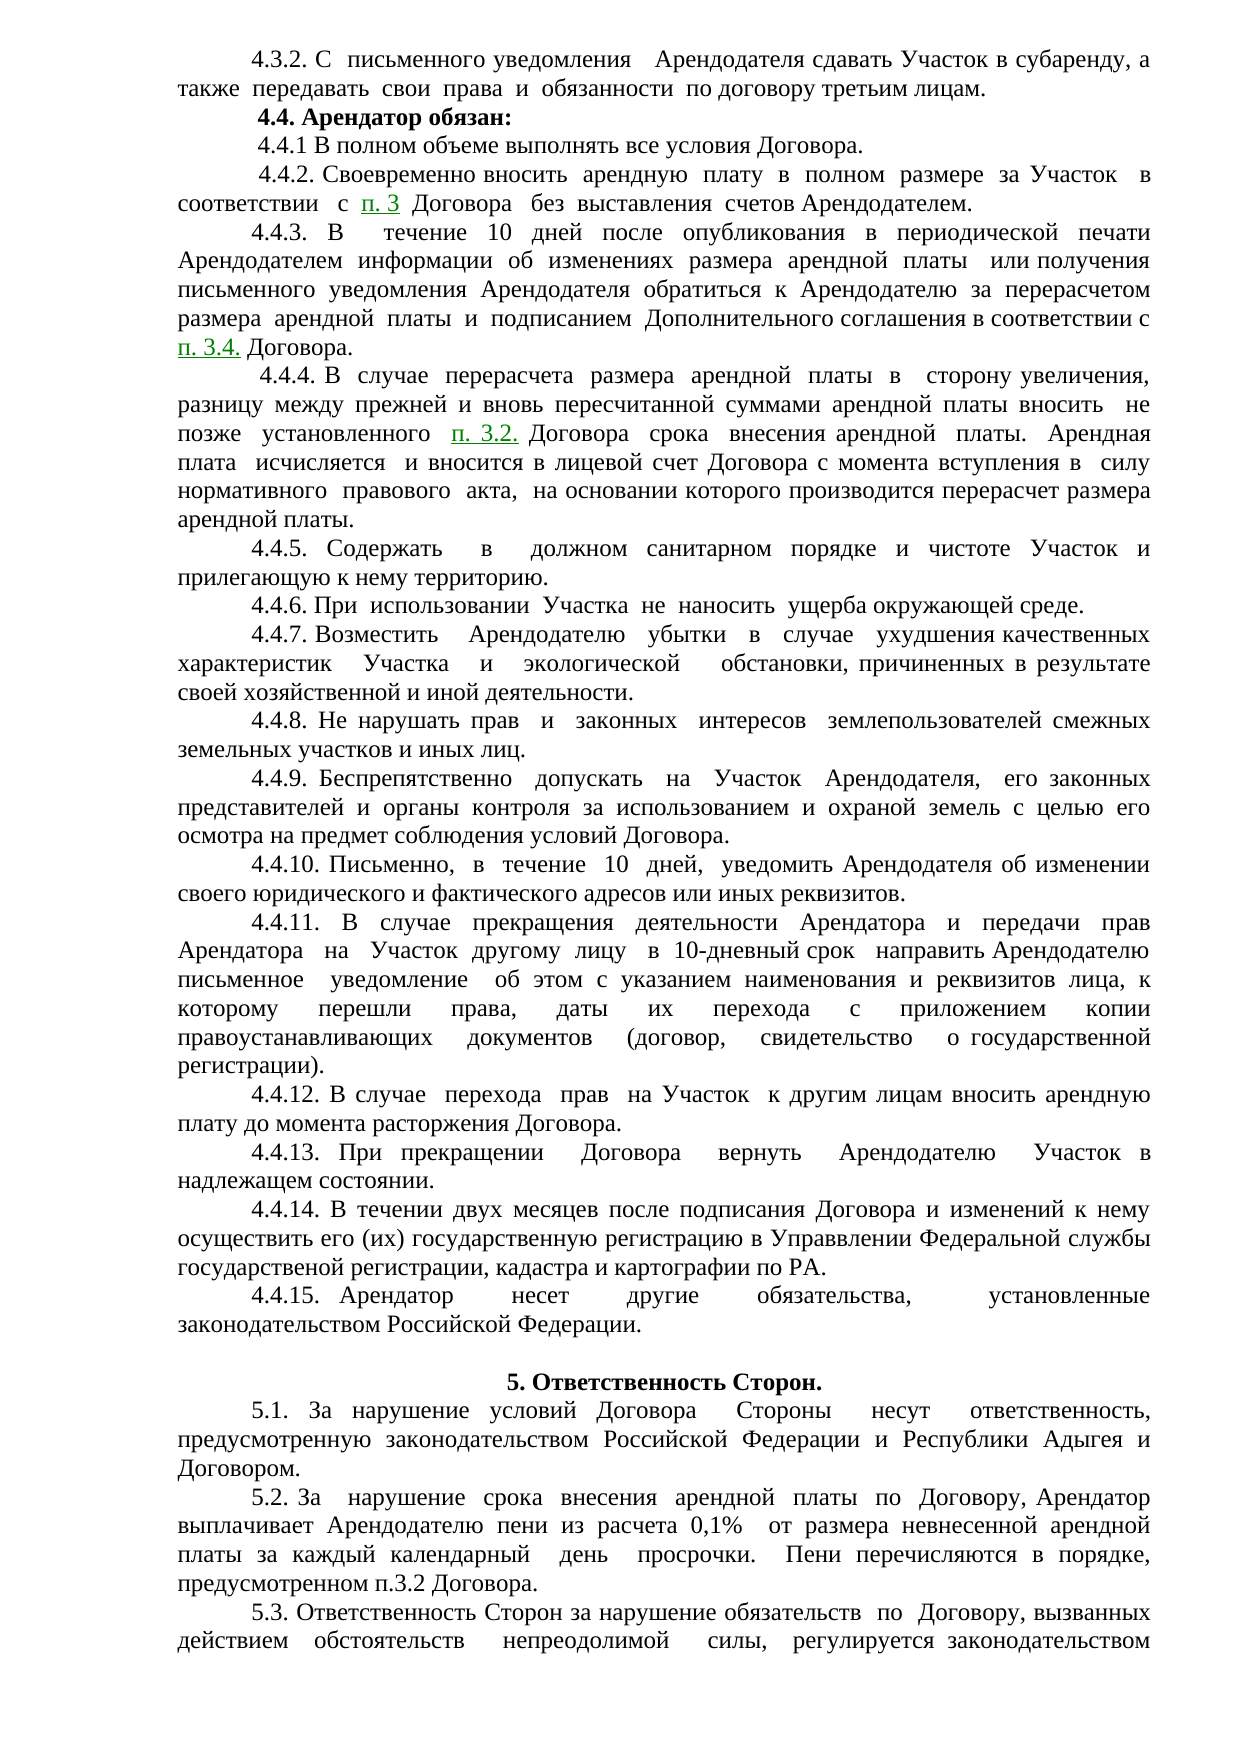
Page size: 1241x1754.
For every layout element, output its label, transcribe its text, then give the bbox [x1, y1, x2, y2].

text 4.4.2. Своевременно вносить арендную плату в полном размере за Участок в соответствии с п. 3 Договора без выставления счетов Арендодателем. [177, 159, 1152, 217]
text 5. Ответственность Сторон. [177, 1367, 1152, 1396]
text 4.4.9. Беспрепятственно допускать на Участок Арендодателя, его законных представителей и органы контроля за использованием и охраной земель с целью его осмотра на предмет соблюдения условий Договора. [177, 763, 1152, 849]
text 4.4.14. В течении двух месяцев после подписания Договора и изменений к нему осуществить его (их) государственную регистрацию в Управвлении Федеральной службы государственой регистрации, кадастра и картографии по РА. [177, 1194, 1152, 1281]
text 4.4. Арендатор обязан: [177, 102, 1152, 131]
text 4.3.2. С письменного уведомления Арендодателя сдавать Участок в субаренду, а также передавать свои права и обязанности по договору третьим лицам. [177, 44, 1152, 102]
text 5.1. За нарушение условий Договора Стороны несут ответственность, предусмотренную законодательством Российской Федерации и Республики Адыгея и Договором. [177, 1396, 1152, 1482]
text 4.4.15. Арендатор несет другие обязательства, установленные законодательством Российской Федерации. [177, 1281, 1152, 1338]
text 4.4.13. При прекращении Договора вернуть Арендодателю Участок в надлежащем состоянии. [177, 1137, 1152, 1194]
text 4.4.1 В полном объеме выполнять все условия Договора. [177, 131, 1152, 159]
text 5.2. За нарушение срока внесения арендной платы по Договору, Арендатор выплачивает Арендодателю пени из расчета 0,1% от размера невнесенной арендной платы за каждый календарный день просрочки. Пени перечисляются в порядке, предусмотренном п.3.2 Договора. [177, 1482, 1152, 1597]
text 4.4.12. В случае перехода прав на Участок к другим лицам вносить арендную плату до момента расторжения Договора. [177, 1079, 1152, 1137]
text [177, 1597, 1152, 1654]
text 4.4.3. В течение 10 дней после опубликования в периодической печати Арендодателем информации об изменениях размера арендной платы или получения письменного уведомления Арендодателя обратиться к Арендодателю за перерасчетом размера арендной платы и подписанием Дополнительного соглашения в соответствии с п. 3.4. Договора. [177, 217, 1152, 361]
text 4.4.10. Письменно, в течение 10 дней, уведомить Арендодателя об изменении своего юридического и фактического адресов или иных реквизитов. [177, 849, 1152, 907]
text 4.4.5. Содержать в должном санитарном порядке и чистоте Участок и прилегающую к нему территорию. [177, 533, 1152, 591]
text 4.4.7. Возместить Арендодателю убытки в случае ухудшения качественных характеристик Участка и экологической обстановки, причиненных в результате своей хозяйственной и иной деятельности. [177, 619, 1152, 706]
text 4.4.6. При использовании Участка не наносить ущерба окружающей среде. [177, 591, 1152, 619]
text 4.4.11. В случае прекращения деятельности Арендатора и передачи прав Арендатора на Участок другому лицу в 10-дневный срок направить Арендодателю письменное уведомление об этом с указанием наименования и реквизитов лица, к которому перешли права, даты их перехода с приложением копии правоустанавливающих документов (договор, свидетельство о государственной регистрации). [177, 907, 1152, 1079]
text 4.4.4. В случае перерасчета размера арендной платы в сторону увеличения, разницу между прежней и вновь пересчитанной суммами арендной платы вносить не позже установленного п. 3.2. Договора срока внесения арендной платы. Арендная плата исчисляется и вносится в лицевой счет Договора с момента вступления в силу нормативного правового акта, на основании которого производится перерасчет размера арендной платы. [177, 361, 1152, 533]
text 4.4.8. Не нарушать прав и законных интересов землепользователей смежных земельных участков и иных лиц. [177, 706, 1152, 763]
